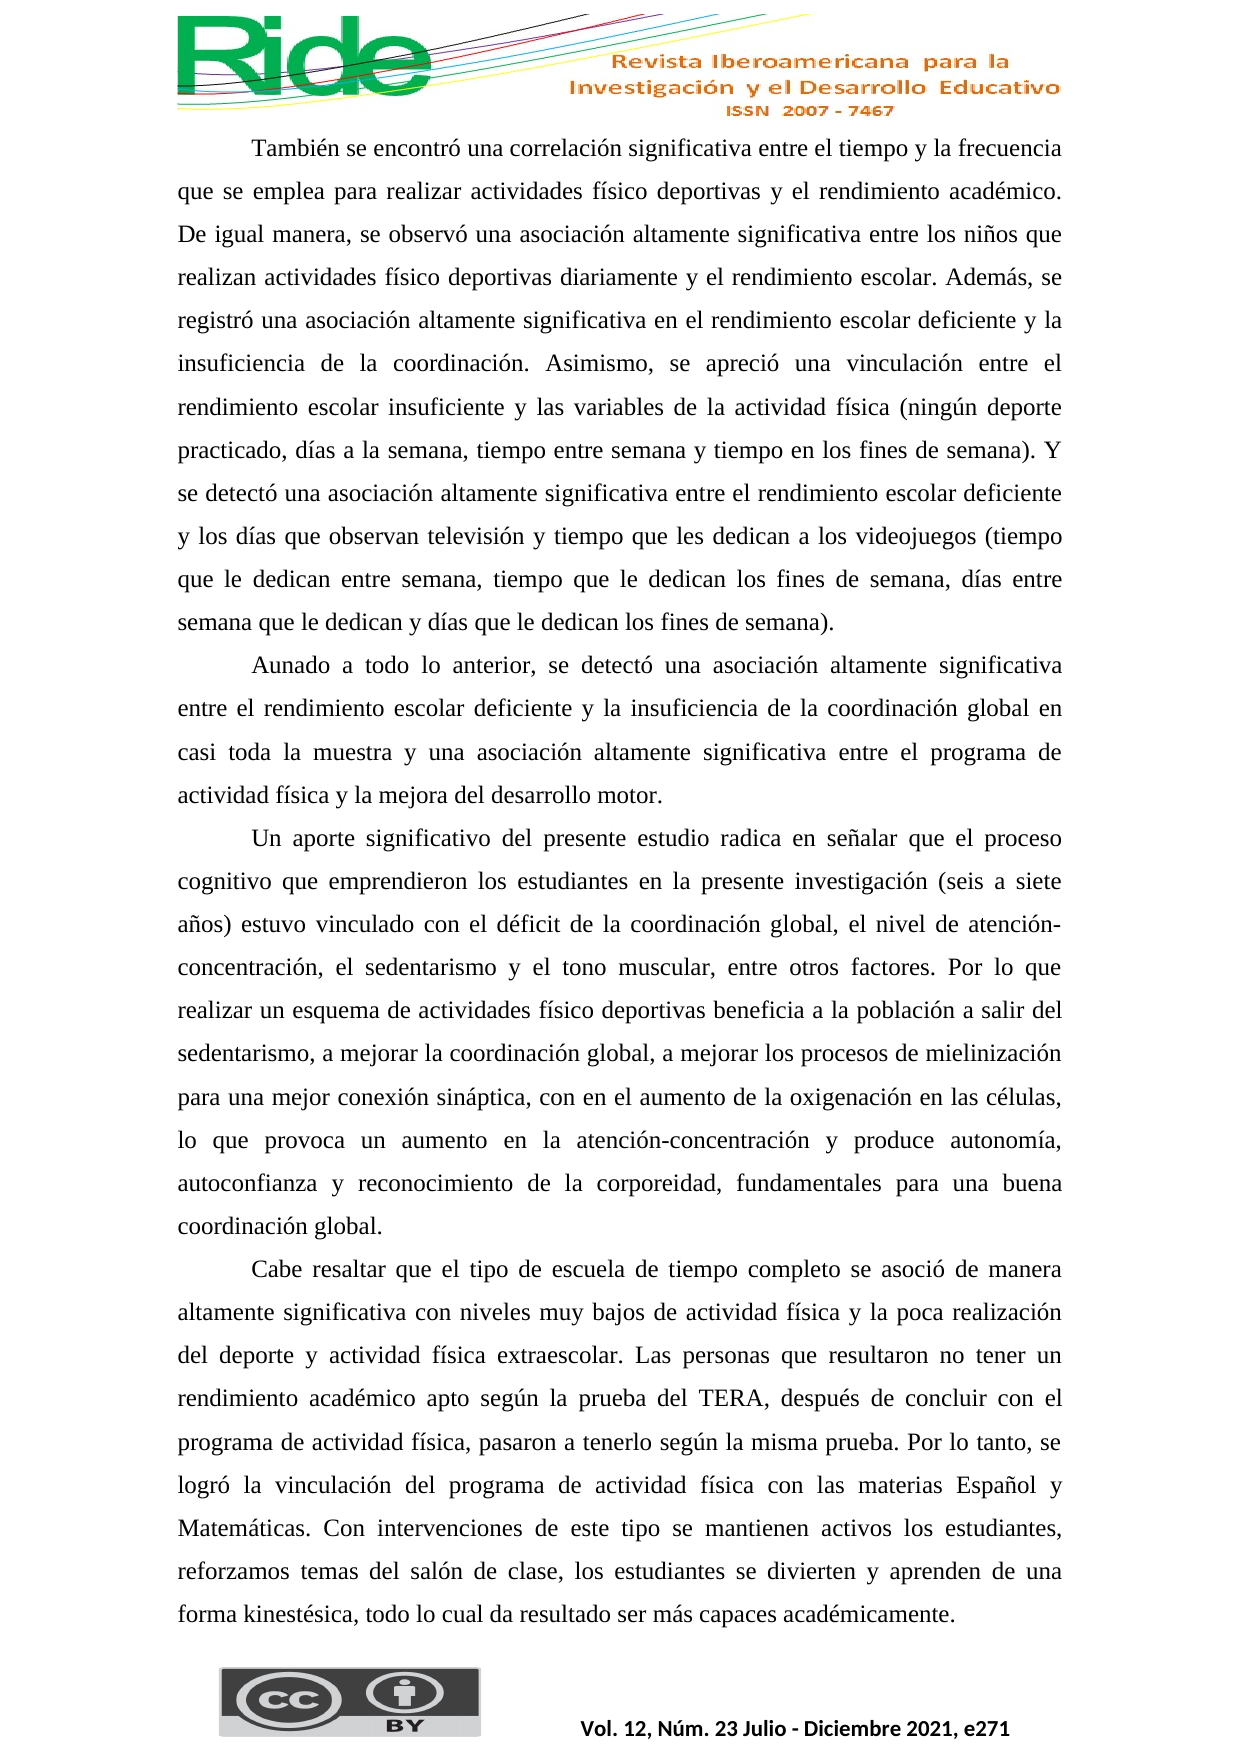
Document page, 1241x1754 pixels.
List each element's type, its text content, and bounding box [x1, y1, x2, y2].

text Aunado a todo lo anterior, se detectó una asociación altamente significativa entre el rendimiento escolar deficiente y la insuficiencia de la coordinación global en casi toda la muestra y una asociación altamente significativa entre el programa de actividad física y la mejora del desarrollo motor. [177, 650, 1063, 808]
text También se encontró una correlación significativa entre el tiempo y la frecuencia que se emplea para realizar actividades físico deportivas y el rendimiento académico. De igual manera, se observó una asociación altamente significativa entre los niños que realizan actividades físico deportivas diariamente y el rendimiento escolar. Además, se registró una asociación altamente significativa en el rendimiento escolar deficiente y la insuficiencia de la coordinación. Asimismo, se apreció una vinculación entre el rendimiento escolar insuficiente y las variables de la actividad física (ningún deporte practicado, días a la semana, tiempo entre semana y tiempo en los fines de semana). Y se detectó una asociación altamente significativa entre el rendimiento escolar deficiente y los días que observan televisión y tiempo que les dedican a los videojuegos (tiempo que le dedican entre semana, tiempo que le dedican los fines de semana, días entre semana que le dedican y días que le dedican los fines de semana). [177, 133, 1063, 636]
picture [218, 1667, 482, 1737]
text Un aporte significativo del presente estudio radica en señalar que el proceso cognitivo que emprendieron los estudiantes en la presente investigación (seis a siete años) estuvo vinculado con el déficit de la coordinación global, el nivel de atención-concentración, el sedentarismo y el tono muscular, entre otros factores. Por lo que realizar un esquema de actividades físico deportivas beneficia a la población a salir del sedentarismo, a mejorar la coordinación global, a mejorar los procesos de mielinización para una mejor conexión sináptica, con en el aumento de la oxigenación en las células, lo que provoca un aumento en la atención-concentración y produce autonomía, autoconfianza y reconocimiento de la corporeidad, fundamentales para una buena coordinación global. [177, 823, 1063, 1240]
picture [177, 14, 1063, 119]
text Cabe resaltar que el tipo de escuela de tiempo completo se asoció de manera altamente significativa con niveles muy bajos de actividad física y la poca realización del deporte y actividad física extraescolar. Las personas que resultaron no tener un rendimiento académico apto según la prueba del TERA, después de concluir con el programa de actividad física, pasaron a tenerlo según la misma prueba. Por lo tanto, se logró la vinculación del programa de actividad física con las materias Español y Matemáticas. Con intervenciones de este tipo se mantienen activos los estudiantes, reforzamos temas del salón de clase, los estudiantes se divierten y aprenden de una forma kinestésica, todo lo cual da resultado ser más capaces académicamente. [177, 1254, 1063, 1628]
